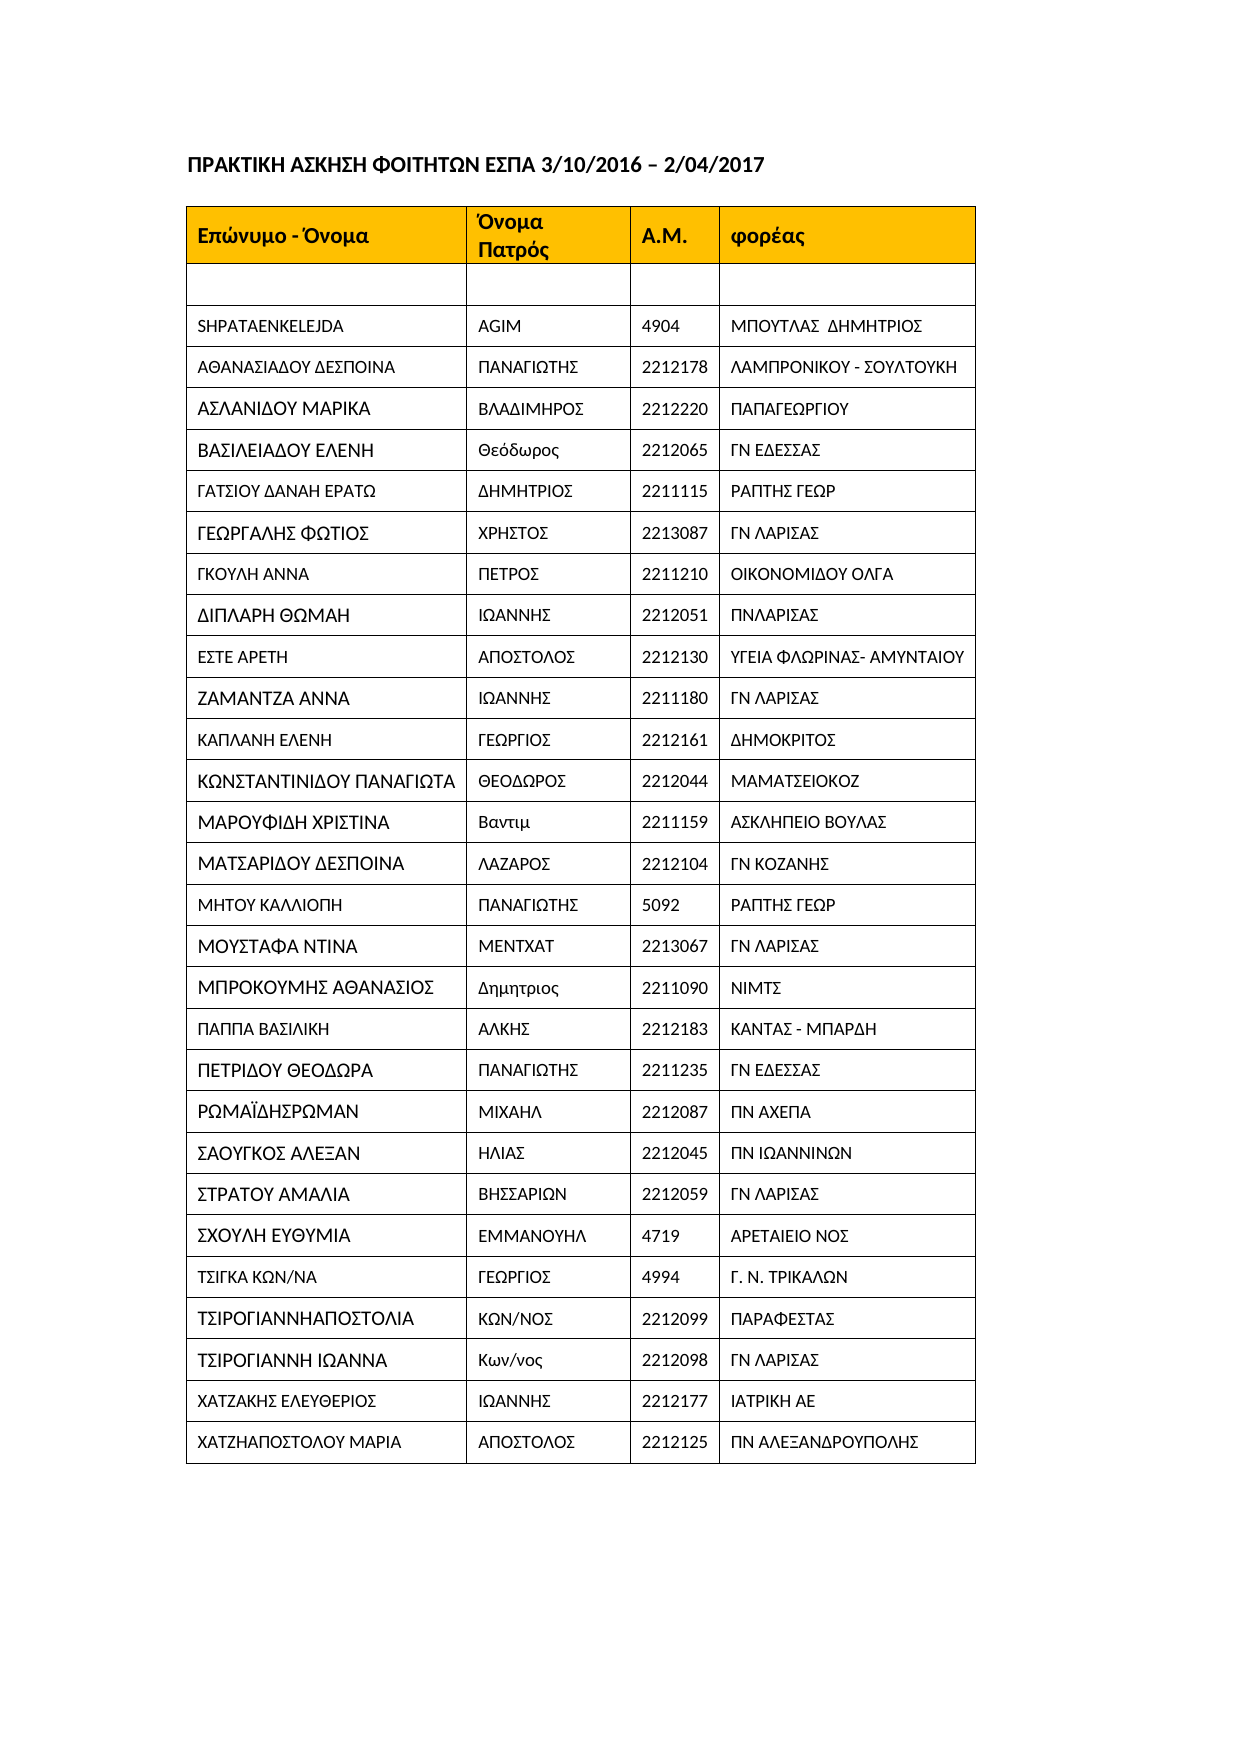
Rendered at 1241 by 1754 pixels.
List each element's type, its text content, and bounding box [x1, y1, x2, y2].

table_cell 2212099 [631, 1298, 719, 1338]
table_cell ΠΕΤΡΟΣ [467, 554, 630, 594]
table_cell ΙΩΑΝΝΗΣ [467, 595, 630, 635]
table_cell ΓΝ ΛΑΡΙΣΑΣ [720, 512, 975, 553]
table_cell ΓΝ ΛΑΡΙΣΑΣ [720, 926, 975, 966]
table_cell [467, 264, 630, 304]
table_cell ΠΑΡΑΦΕΣΤΑΣ [720, 1298, 975, 1338]
table_cell ΠΑΝΑΓΙΩΤΗΣ [467, 1050, 630, 1090]
table_cell SHPATAENKELEJDA [187, 306, 466, 346]
table_cell ΑΣΚΛΗΠΕΙΟ ΒΟΥΛΑΣ [720, 802, 975, 842]
table_cell ΧΡΗΣΤΟΣ [467, 512, 630, 553]
table_cell ΠΑΠΑΓΕΩΡΓΙΟΥ [720, 388, 975, 428]
table_cell ΜΠΡΟΚΟΥΜΗΣ ΑΘΑΝΑΣΙΟΣ [187, 967, 466, 1007]
table_cell ΚΩΝΣΤΑΝΤΙΝΙΔΟΥ ΠΑΝΑΓΙΩΤΑ [187, 760, 466, 801]
table_cell 5092 [631, 885, 719, 925]
table_cell ΔΗΜΗΤΡΙΟΣ [467, 471, 630, 511]
table_header φορέας [720, 207, 975, 263]
table_cell 2212087 [631, 1091, 719, 1132]
table_cell 2212045 [631, 1133, 719, 1173]
table_cell ΖΑΜΑΝΤΖΑ ΑΝΝΑ [187, 678, 466, 718]
table_cell Κων/νος [467, 1339, 630, 1380]
table_cell ΚΩΝ/ΝΟΣ [467, 1298, 630, 1338]
table_cell 2212104 [631, 843, 719, 883]
table_cell ΓΝ ΚΟΖΑΝΗΣ [720, 843, 975, 883]
table_cell ΚΑΝΤΑΣ - ΜΠΑΡΔΗ [720, 1009, 975, 1049]
table_cell 2212220 [631, 388, 719, 428]
table_cell [187, 264, 466, 304]
table_cell ΤΣΙΡΟΓΙΑΝΝΗΑΠΟΣΤΟΛΙΑ [187, 1298, 466, 1338]
table_cell ΠΝΛΑΡΙΣΑΣ [720, 595, 975, 635]
table_header Επώνυμο - Όνομα [187, 207, 466, 263]
table_cell 2212051 [631, 595, 719, 635]
table_cell ΑΣΛΑΝΙΔΟΥ ΜΑΡΙΚΑ [187, 388, 466, 428]
table_cell ΓΝ ΛΑΡΙΣΑΣ [720, 678, 975, 718]
table_cell 2211180 [631, 678, 719, 718]
table_cell 2212044 [631, 760, 719, 801]
table_cell ΕΜΜΑΝΟΥΗΛ [467, 1215, 630, 1256]
table_cell 2212059 [631, 1174, 719, 1214]
table_cell ΔΗΜΟΚΡΙΤΟΣ [720, 719, 975, 759]
table_cell ΛΑΖΑΡΟΣ [467, 843, 630, 883]
table_cell ΡΑΠΤΗΣ ΓΕΩΡ [720, 471, 975, 511]
table_cell Δημητριος [467, 967, 630, 1007]
table_cell ΑΠΟΣΤΟΛΟΣ [467, 636, 630, 677]
table_cell Θεόδωρος [467, 430, 630, 470]
table_cell ΠΝ ΑΧΕΠΑ [720, 1091, 975, 1132]
table_cell ΣΧΟΥΛΗ ΕΥΘΥΜΙΑ [187, 1215, 466, 1256]
table_cell ΗΛΙΑΣ [467, 1133, 630, 1173]
table_cell ΣΑΟΥΓΚΟΣ ΑΛΕΞΑΝ [187, 1133, 466, 1173]
table_cell ΠΑΠΠΑ ΒΑΣΙΛΙΚΗ [187, 1009, 466, 1049]
table_cell ΜΑΜΑΤΣΕΙΟΚΟΖ [720, 760, 975, 801]
table_cell ΧΑΤΖΑΚΗΣ ΕΛΕΥΘΕΡΙΟΣ [187, 1381, 466, 1421]
table_cell Γ. Ν. ΤΡΙΚΑΛΩΝ [720, 1257, 975, 1297]
table_header Α.Μ. [631, 207, 719, 263]
table_cell ΣΤΡΑΤΟΥ ΑΜΑΛΙΑ [187, 1174, 466, 1214]
table_cell ΠΝ ΙΩΑΝΝΙΝΩΝ [720, 1133, 975, 1173]
table_cell ΧΑΤΖΗΑΠΟΣΤΟΛΟΥ ΜΑΡΙΑ [187, 1422, 466, 1462]
table_cell ΒΑΣΙΛΕΙΆΔΟΥ ΕΛΕΝΗ [187, 430, 466, 470]
table_cell ΡΩΜΑΪΔΗΣΡΩΜΑΝ [187, 1091, 466, 1132]
table_cell 2211159 [631, 802, 719, 842]
table_cell ΤΣΙΓΚΑ ΚΩΝ/ΝΑ [187, 1257, 466, 1297]
table_cell ΓΕΩΡΓΙΟΣ [467, 719, 630, 759]
table_cell 2212098 [631, 1339, 719, 1380]
table_cell ΜΑΡΟΥΦΙΔΗ ΧΡΙΣΤΙΝΑ [187, 802, 466, 842]
table_cell ΜΟΥΣΤΑΦΑ ΝΤΙΝΑ [187, 926, 466, 966]
table_cell ΝΙΜΤΣ [720, 967, 975, 1007]
table_cell ΒΗΣΣΑΡΙΩΝ [467, 1174, 630, 1214]
table_header Όνομα Πατρός [467, 207, 630, 263]
table_cell ΠΑΝΑΓΙΩΤΗΣ [467, 347, 630, 387]
table_cell ΙΩΑΝΝΗΣ [467, 678, 630, 718]
table_cell ΜΙΧΑΗΛ [467, 1091, 630, 1132]
table_cell 4719 [631, 1215, 719, 1256]
table_cell ΥΓΕΙΑ ΦΛΩΡΙΝΑΣ- ΑΜΥΝΤΑΙΟΥ [720, 636, 975, 677]
table_cell ΓΕΩΡΓΙΟΣ [467, 1257, 630, 1297]
table_cell ΓΝ ΛΑΡΙΣΑΣ [720, 1174, 975, 1214]
table_cell ΠΑΝΑΓΙΩΤΗΣ [467, 885, 630, 925]
table_cell ΓΝ ΛΑΡΙΣΑΣ [720, 1339, 975, 1380]
table_cell ΓΝ ΕΔΕΣΣΑΣ [720, 430, 975, 470]
table_cell 4904 [631, 306, 719, 346]
table_cell 2212183 [631, 1009, 719, 1049]
table_cell ΤΣΙΡΟΓΙΑΝΝΗ ΙΩΑΝΝΑ [187, 1339, 466, 1380]
table_cell ΔΙΠΛΑΡΗ ΘΩΜΑΗ [187, 595, 466, 635]
table_cell ΚΑΠΛΑΝΗ ΕΛΕΝΗ [187, 719, 466, 759]
table_cell ΜΠΟΥΤΛΑΣ ΔΗΜΗΤΡΙΟΣ [720, 306, 975, 346]
table_cell 2212178 [631, 347, 719, 387]
table_cell 2211115 [631, 471, 719, 511]
table_cell ΑΠΟΣΤΟΛΟΣ [467, 1422, 630, 1462]
table_cell ΟΙΚΟΝΟΜΙΔΟΥ ΟΛΓΑ [720, 554, 975, 594]
table_cell 2211210 [631, 554, 719, 594]
table_cell ΜΕΝΤΧΑΤ [467, 926, 630, 966]
table_cell ΓΝ ΕΔΕΣΣΑΣ [720, 1050, 975, 1090]
table_cell ΠΕΤΡΙΔΟΥ ΘΕΟΔΩΡΑ [187, 1050, 466, 1090]
table_cell [720, 264, 975, 304]
table_cell Βαντιμ [467, 802, 630, 842]
table_cell 2212161 [631, 719, 719, 759]
table_cell ΙΩΑΝΝΗΣ [467, 1381, 630, 1421]
table_cell ΓΕΩΡΓΑΛΗΣ ΦΩΤΙΟΣ [187, 512, 466, 553]
table_cell ΓΑΤΣΙΟΥ ΔΑΝΑΗ ΕΡΑΤΩ [187, 471, 466, 511]
table_cell ΒΛΑΔΙΜΗΡΟΣ [467, 388, 630, 428]
table_cell ΑΘΑΝΑΣΙΑΔΟΥ ΔΕΣΠΟΙΝΑ [187, 347, 466, 387]
table_cell 2211235 [631, 1050, 719, 1090]
table_cell ΠΝ ΑΛΕΞΑΝΔΡΟΥΠΟΛΗΣ [720, 1422, 975, 1462]
table_cell 2212125 [631, 1422, 719, 1462]
table_cell ΛΑΜΠΡΟΝΙΚΟΥ - ΣΟΥΛΤΟΥΚΗ [720, 347, 975, 387]
table_cell 2211090 [631, 967, 719, 1007]
table_cell ΡΑΠΤΗΣ ΓΕΩΡ [720, 885, 975, 925]
table_cell ΜΑΤΣΑΡΙΔΟΥ ΔΕΣΠΟΙΝΑ [187, 843, 466, 883]
table_cell 2212177 [631, 1381, 719, 1421]
table_cell ΜΗΤΟΥ ΚΑΛΛΙΟΠΗ [187, 885, 466, 925]
table_cell ΑΛΚΗΣ [467, 1009, 630, 1049]
table_cell ΙΑΤΡΙΚΗ ΑΕ [720, 1381, 975, 1421]
table_cell 2212065 [631, 430, 719, 470]
table_cell ΘΕΟΔΩΡΟΣ [467, 760, 630, 801]
table_cell ΓΚΟΥΛΗ ΑΝΝΑ [187, 554, 466, 594]
table_cell ΑΡΕΤΑΙΕΙΟ ΝΟΣ [720, 1215, 975, 1256]
table_cell ΕΣΤΕ ΑΡΕΤΗ [187, 636, 466, 677]
table_cell 4994 [631, 1257, 719, 1297]
table_cell [631, 264, 719, 304]
table_cell 2212130 [631, 636, 719, 677]
text ΠΡΑΚΤΙΚΗ ΑΣΚΗΣΗ ΦΟΙΤΗΤΩΝ ΕΣΠΑ 3/10/2016 – 2/04/2017 [187, 150, 1053, 178]
table_cell AGIM [467, 306, 630, 346]
table_cell 2213067 [631, 926, 719, 966]
table_cell 2213087 [631, 512, 719, 553]
